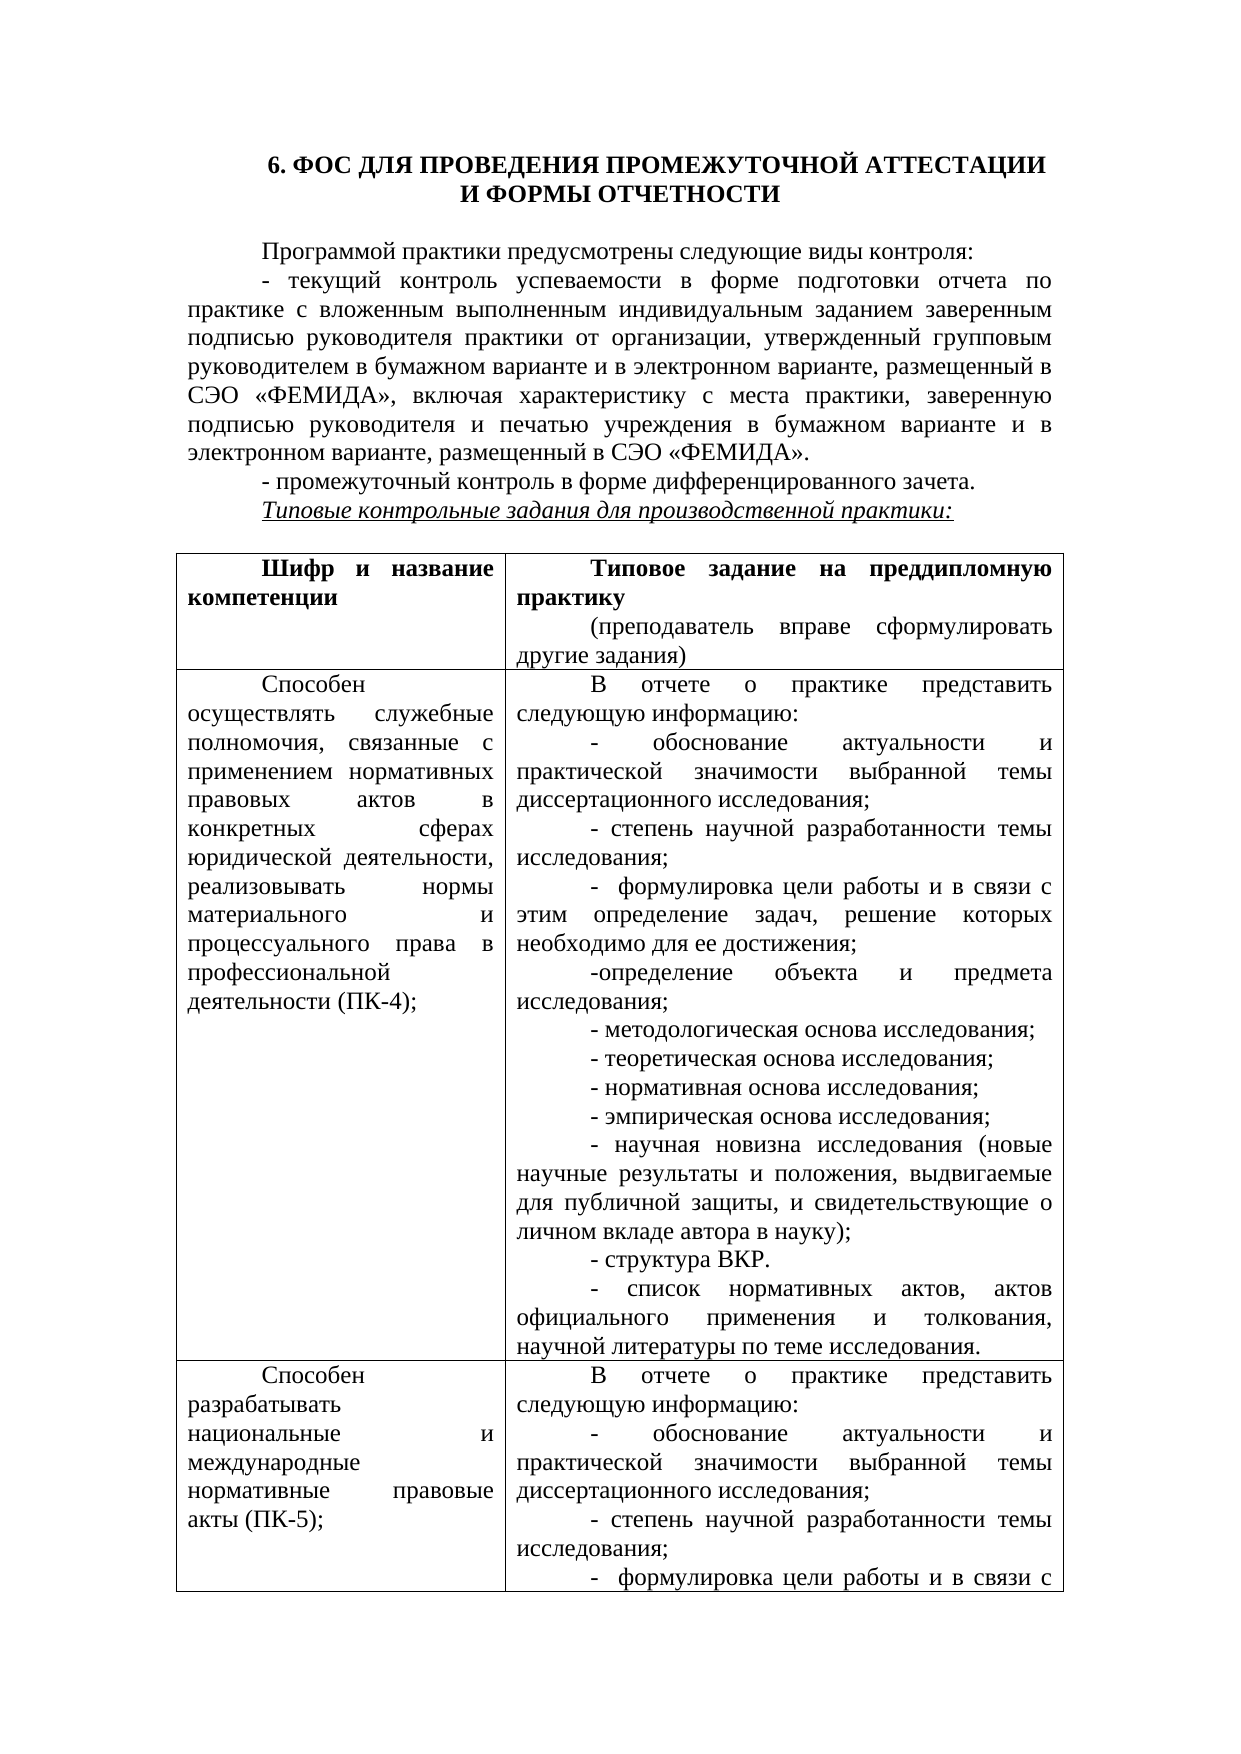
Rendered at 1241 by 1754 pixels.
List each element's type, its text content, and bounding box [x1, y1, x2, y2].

text Типовые контрольные задания для производственной практики: [187, 495, 1053, 524]
table_cell Способен осуществлять служебные полномочия, связанные с применением нормативных правовых актов в конкретных сферах юридической деятельности, реализовывать нормы материального и процессуального права в профессиональной деятельности (ПК-4); [177, 670, 505, 1359]
table_header Шифр и название компетенции [177, 554, 505, 668]
text - промежуточный контроль в форме дифференцированного зачета. [187, 466, 1053, 495]
table_header Типовое задание на преддипломную практику (преподаватель вправе сформулировать другие задания) [506, 554, 1063, 668]
text 6. ФОС ДЛЯ ПРОВЕДЕНИЯ ПРОМЕЖУТОЧНОЙ АТТЕСТАЦИИ И ФОРМЫ ОТЧЕТНОСТИ [187, 150, 460, 207]
text 6. ФОС ДЛЯ ПРОВЕДЕНИЯ ПРОМЕЖУТОЧНОЙ АТТЕСТАЦИИ И ФОРМЫ ОТЧЕТНОСТИ [781, 150, 1053, 207]
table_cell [177, 1361, 505, 1591]
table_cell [506, 1361, 1063, 1591]
text Программой практики предусмотрены следующие виды контроля: [187, 236, 1053, 265]
text - текущий контроль успеваемости в форме подготовки отчета по практике с вложенным выполненным индивидуальным заданием заверенным подписью руководителя практики от организации, утвержденный групповым руководителем в бумажном варианте и в электронном варианте, размещенный в СЭО «ФЕМИДА», включая характеристику с места практики, заверенную подписью руководителя и печатью учреждения в бумажном варианте и в электронном варианте, размещенный в СЭО «ФЕМИДА». [187, 265, 1053, 466]
